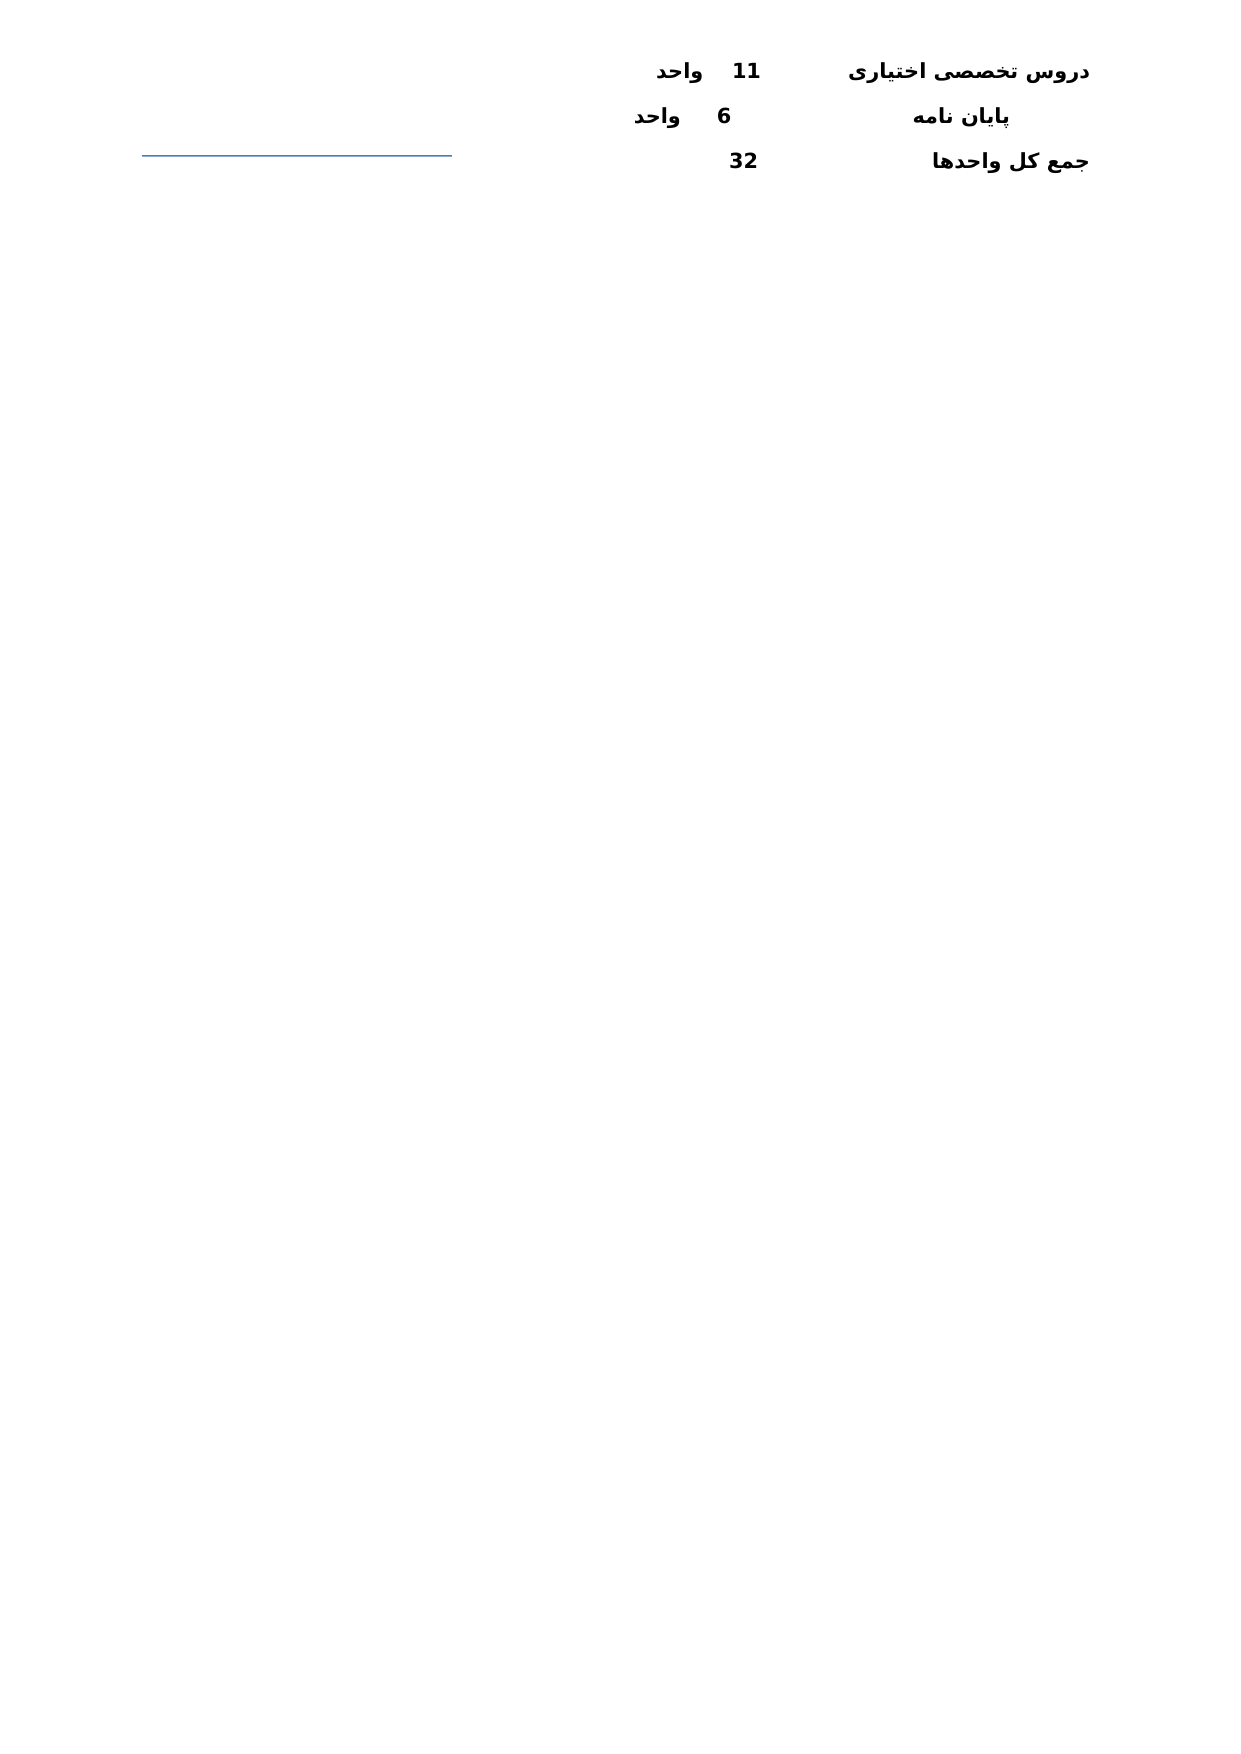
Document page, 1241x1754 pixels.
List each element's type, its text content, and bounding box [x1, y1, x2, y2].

text جمع کل واحدها 32 [150, 149, 1090, 174]
text پایان نامه 6 واحد [150, 104, 1090, 128]
text دروس تخصصی اختیاری 11 واحد [150, 59, 1090, 83]
